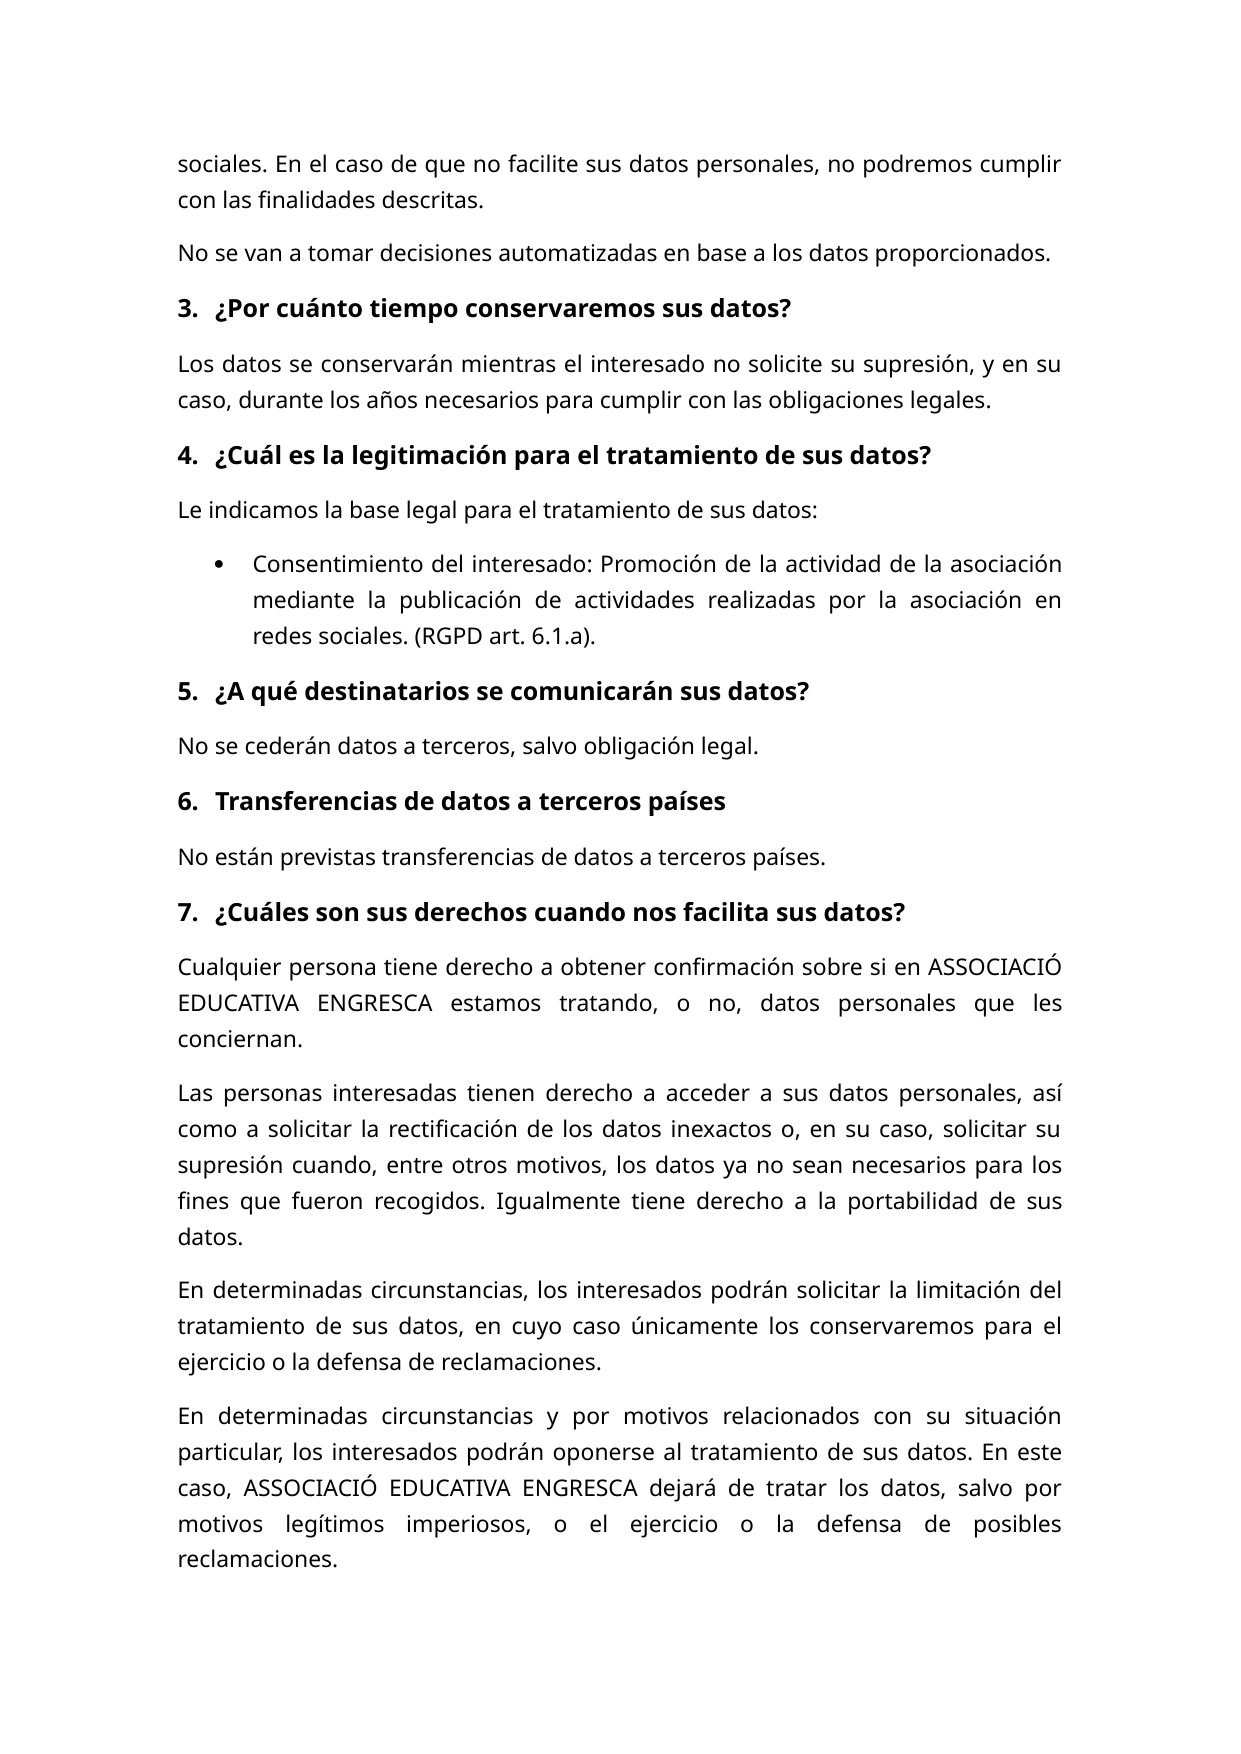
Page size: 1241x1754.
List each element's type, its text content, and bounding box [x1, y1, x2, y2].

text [177, 148, 1063, 215]
list ¿Cuál es la legitimación para el tratamiento de sus datos? [177, 437, 1063, 471]
text Los datos se conservarán mientras el interesado no solicite su supresión, y en su caso, durante los años necesarios para cumplir con las obligaciones legales. [177, 348, 1063, 415]
text Las personas interesadas tienen derecho a acceder a sus datos personales, así como a solicitar la rectificación de los datos inexactos o, en su caso, solicitar su supresión cuando, entre otros motivos, los datos ya no sean necesarios para los fines que fueron recogidos. Igualmente tiene derecho a la portabilidad de sus datos. [177, 1077, 1063, 1252]
list Consentimiento del interesado: Promoción de la actividad de la asociación mediante la publicación de actividades realizadas por la asociación en redes sociales. (RGPD art. 6.1.a). [215, 548, 1063, 651]
text Cualquier persona tiene derecho a obtener confirmación sobre si en ASSOCIACIÓ EDUCATIVA ENGRESCA estamos tratando, o no, datos personales que les conciernan. [177, 951, 1063, 1054]
list Transferencias de datos a terceros países [177, 784, 1063, 818]
list ¿A qué destinatarios se comunicarán sus datos? [177, 673, 1063, 707]
text En determinadas circunstancias y por motivos relacionados con su situación particular, los interesados podrán oponerse al tratamiento de sus datos. En este caso, ASSOCIACIÓ EDUCATIVA ENGRESCA dejará de tratar los datos, salvo por motivos legítimos imperiosos, o el ejercicio o la defensa de posibles reclamaciones. [177, 1400, 1063, 1575]
text Le indicamos la base legal para el tratamiento de sus datos: [177, 494, 1063, 525]
text No están previstas transferencias de datos a terceros países. [177, 841, 1063, 872]
text No se cederán datos a terceros, salvo obligación legal. [177, 730, 1063, 761]
list ¿Cuáles son sus derechos cuando nos facilita sus datos? [177, 894, 1063, 928]
text En determinadas circunstancias, los interesados podrán solicitar la limitación del tratamiento de sus datos, en cuyo caso únicamente los conservaremos para el ejercicio o la defensa de reclamaciones. [177, 1274, 1063, 1377]
list ¿Por cuánto tiempo conservaremos sus datos? [177, 291, 1063, 325]
text No se van a tomar decisiones automatizadas en base a los datos proporcionados. [177, 237, 1063, 268]
